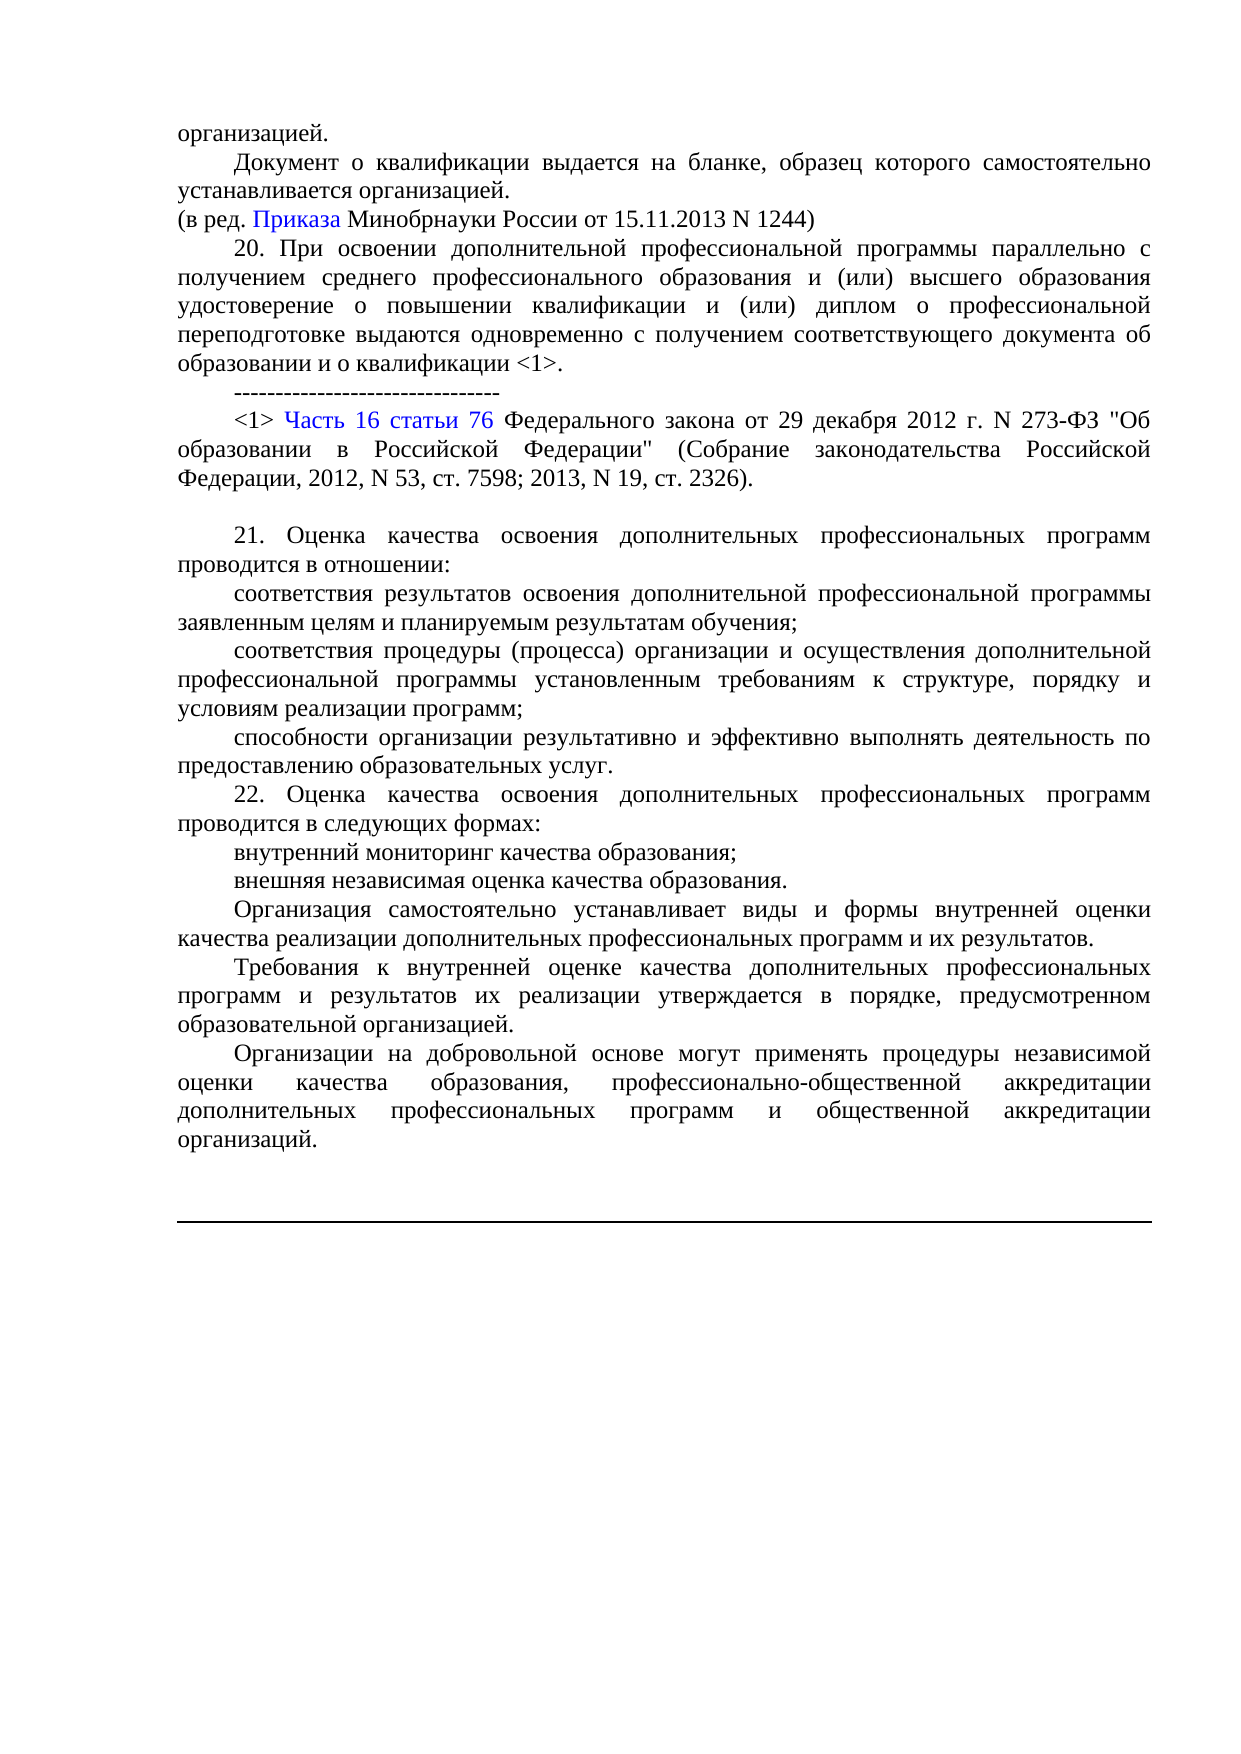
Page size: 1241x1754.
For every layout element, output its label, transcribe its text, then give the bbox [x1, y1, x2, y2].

text Документ о квалификации выдается на бланке, образец которого самостоятельно устанавливается организацией. [177, 147, 1152, 204]
text внешняя независимая оценка качества образования. [177, 866, 1152, 894]
text <1> Часть 16 статьи 76 Федерального закона от 29 декабря 2012 г. N 273-ФЗ "Об образовании в Российской Федерации" (Собрание законодательства Российской Федерации, 2012, N 53, ст. 7598; 2013, N 19, ст. 2326). [177, 406, 1152, 492]
text соответствия процедуры (процесса) организации и осуществления дополнительной профессиональной программы установленным требованиям к структуре, порядку и условиям реализации программ; [177, 636, 1152, 722]
text -------------------------------- [177, 377, 1152, 406]
text 21. Оценка качества освоения дополнительных профессиональных программ проводится в отношении: [177, 521, 1152, 578]
text 22. Оценка качества освоения дополнительных профессиональных программ проводится в следующих формах: [177, 779, 1152, 837]
text Организация самостоятельно устанавливает виды и формы внутренней оценки качества реализации дополнительных профессиональных программ и их результатов. [177, 894, 1152, 952]
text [177, 118, 1152, 147]
text способности организации результативно и эффективно выполнять деятельность по предоставлению образовательных услуг. [177, 722, 1152, 779]
text (в ред. Приказа Минобрнауки России от 15.11.2013 N 1244) [177, 204, 1152, 233]
text соответствия результатов освоения дополнительной профессиональной программы заявленным целям и планируемым результатам обучения; [177, 578, 1152, 636]
text 20. При освоении дополнительной профессиональной программы параллельно с получением среднего профессионального образования и (или) высшего образования удостоверение о повышении квалификации и (или) диплом о профессиональной переподготовке выдаются одновременно с получением соответствующего документа об образовании и о квалификации <1>. [177, 233, 1152, 377]
text Организации на добровольной основе могут применять процедуры независимой оценки качества образования, профессионально-общественной аккредитации дополнительных профессиональных программ и общественной аккредитации организаций. [177, 1038, 1152, 1153]
text Требования к внутренней оценке качества дополнительных профессиональных программ и результатов их реализации утверждается в порядке, предусмотренном образовательной организацией. [177, 952, 1152, 1038]
text внутренний мониторинг качества образования; [177, 837, 1152, 866]
